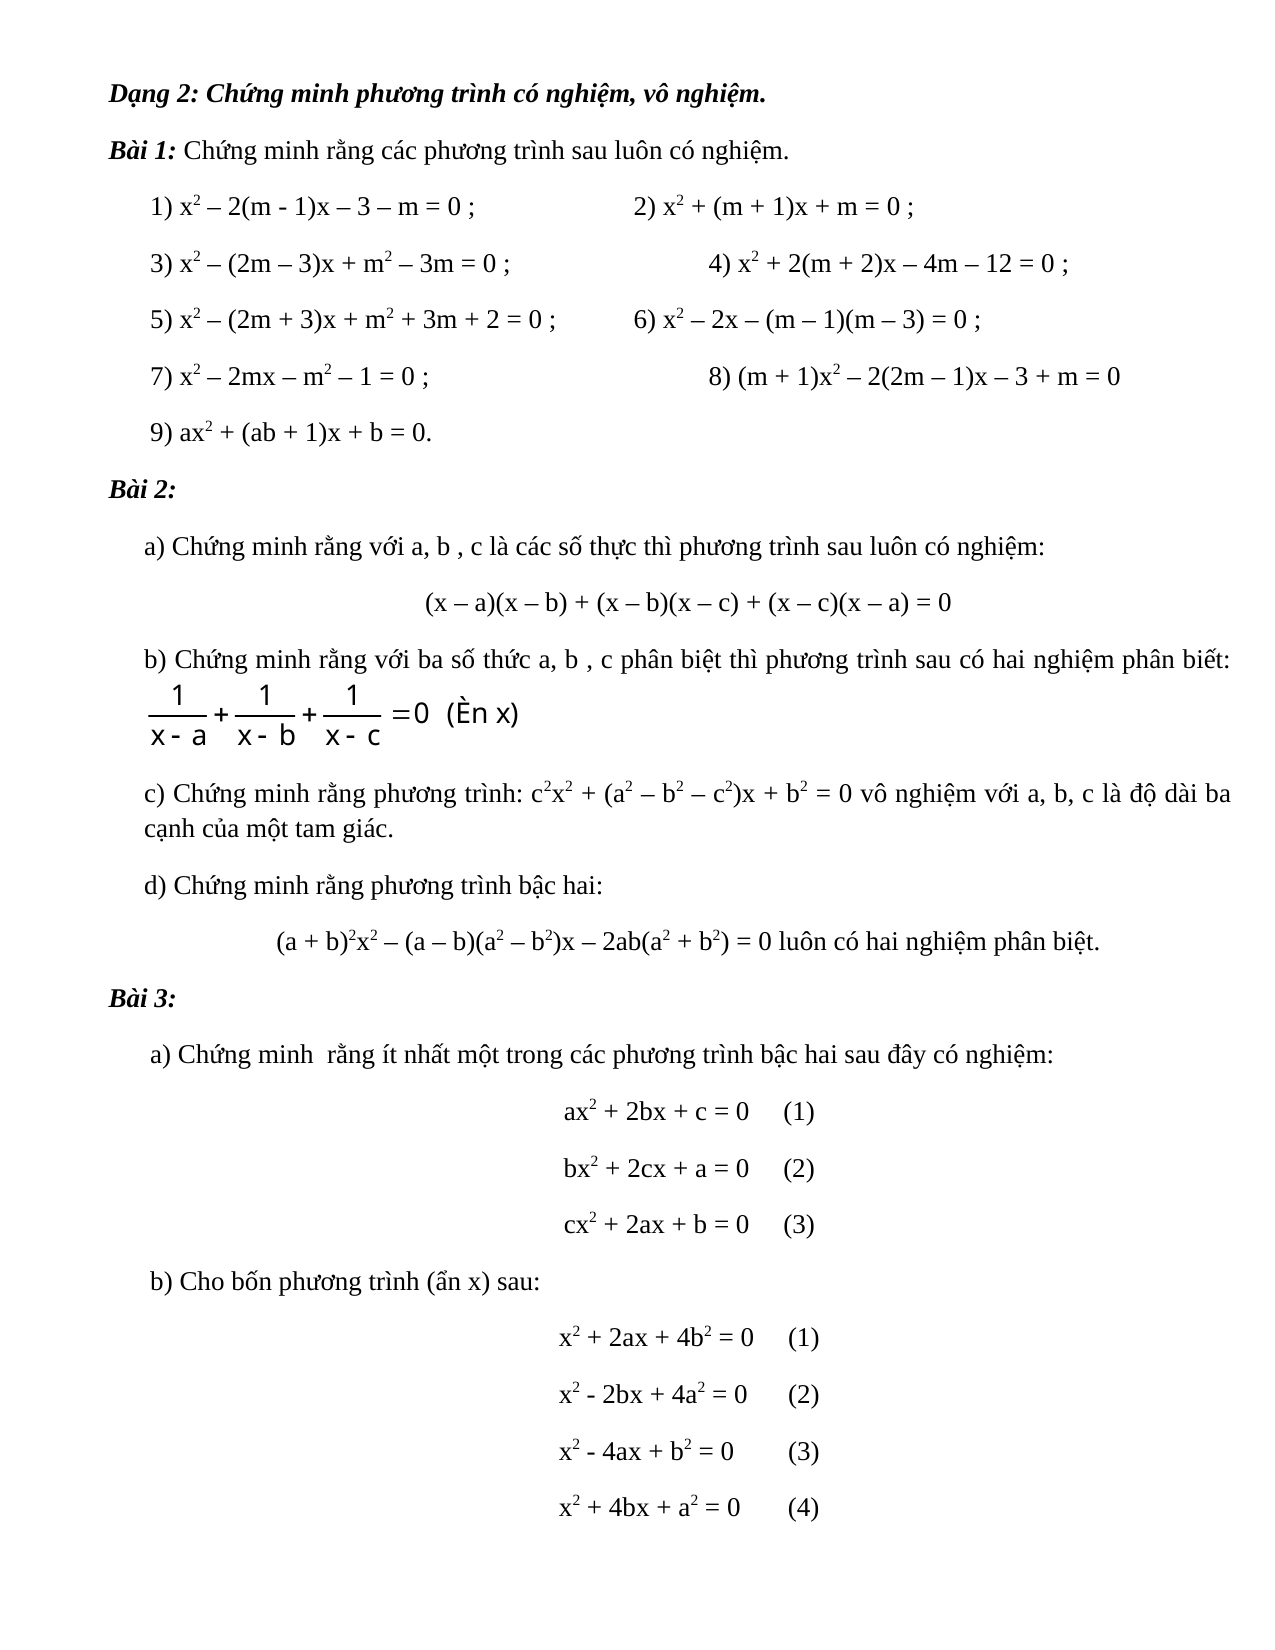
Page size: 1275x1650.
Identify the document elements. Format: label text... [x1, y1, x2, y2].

text Dạng 2: Chứng minh phương trình có nghiệm, vô nghiệm. [108, 77, 1232, 108]
text cx2 + 2ax + b = 0 (3) [146, 1208, 1232, 1239]
text 7) x2 – 2mx – m2 – 1 = 0 ; 8) (m + 1)x2 – 2(2m – 1)x – 3 + m = 0 [108, 360, 1232, 391]
text Bài 2: [108, 473, 1232, 504]
text b) Cho bốn phương trình (ẩn x) sau: [108, 1265, 1232, 1296]
text x2 - 2bx + 4a2 = 0 (2) [146, 1378, 1232, 1409]
text c) Chứng minh rằng phương trình: c2x2 + (a2 – b2 – c2)x + b2 = 0 vô nghiệm với a, b, c là độ dài ba cạnh của một tam giác. [144, 777, 1232, 843]
text a) Chứng minh rằng ít nhất một trong các phương trình bậc hai sau đây có nghiệm: [108, 1039, 1232, 1070]
text ax2 + 2bx + c = 0 (1) [146, 1095, 1232, 1126]
text b) Chứng minh rằng với ba số thức a, b , c phân biệt thì phương trình sau có hai nghiệm phân biết: [144, 643, 1232, 752]
text 5) x2 – (2m + 3)x + m2 + 3m + 2 = 0 ; 6) x2 – 2x – (m – 1)(m – 3) = 0 ; [108, 303, 1232, 334]
text Bài 1: Chứng minh rằng các phương trình sau luôn có nghiệm. [108, 134, 1232, 165]
text d) Chứng minh rằng phương trình bậc hai: [144, 869, 1232, 900]
text a) Chứng minh rằng với a, b , c là các số thực thì phương trình sau luôn có nghiệm: [144, 530, 1232, 561]
text 3) x2 – (2m – 3)x + m2 – 3m = 0 ; 4) x2 + 2(m + 2)x – 4m – 12 = 0 ; [108, 247, 1232, 278]
text (a + b)2x2 – (a – b)(a2 – b2)x – 2ab(a2 + b2) = 0 luôn có hai nghiệm phân biệt. [144, 926, 1232, 957]
text x2 + 4bx + a2 = 0 (4) [146, 1491, 1232, 1522]
text (x – a)(x – b) + (x – b)(x – c) + (x – c)(x – a) = 0 [144, 586, 1232, 617]
text Bài 3: [108, 982, 1232, 1013]
text x2 + 2ax + 4b2 = 0 (1) [146, 1321, 1232, 1353]
text 1) x2 – 2(m - 1)x – 3 – m = 0 ; 2) x2 + (m + 1)x + m = 0 ; [108, 190, 1232, 221]
text x2 - 4ax + b2 = 0 (3) [146, 1434, 1232, 1466]
text 9) ax2 + (ab + 1)x + b = 0. [108, 417, 1232, 448]
text bx2 + 2cx + a = 0 (2) [146, 1152, 1232, 1183]
